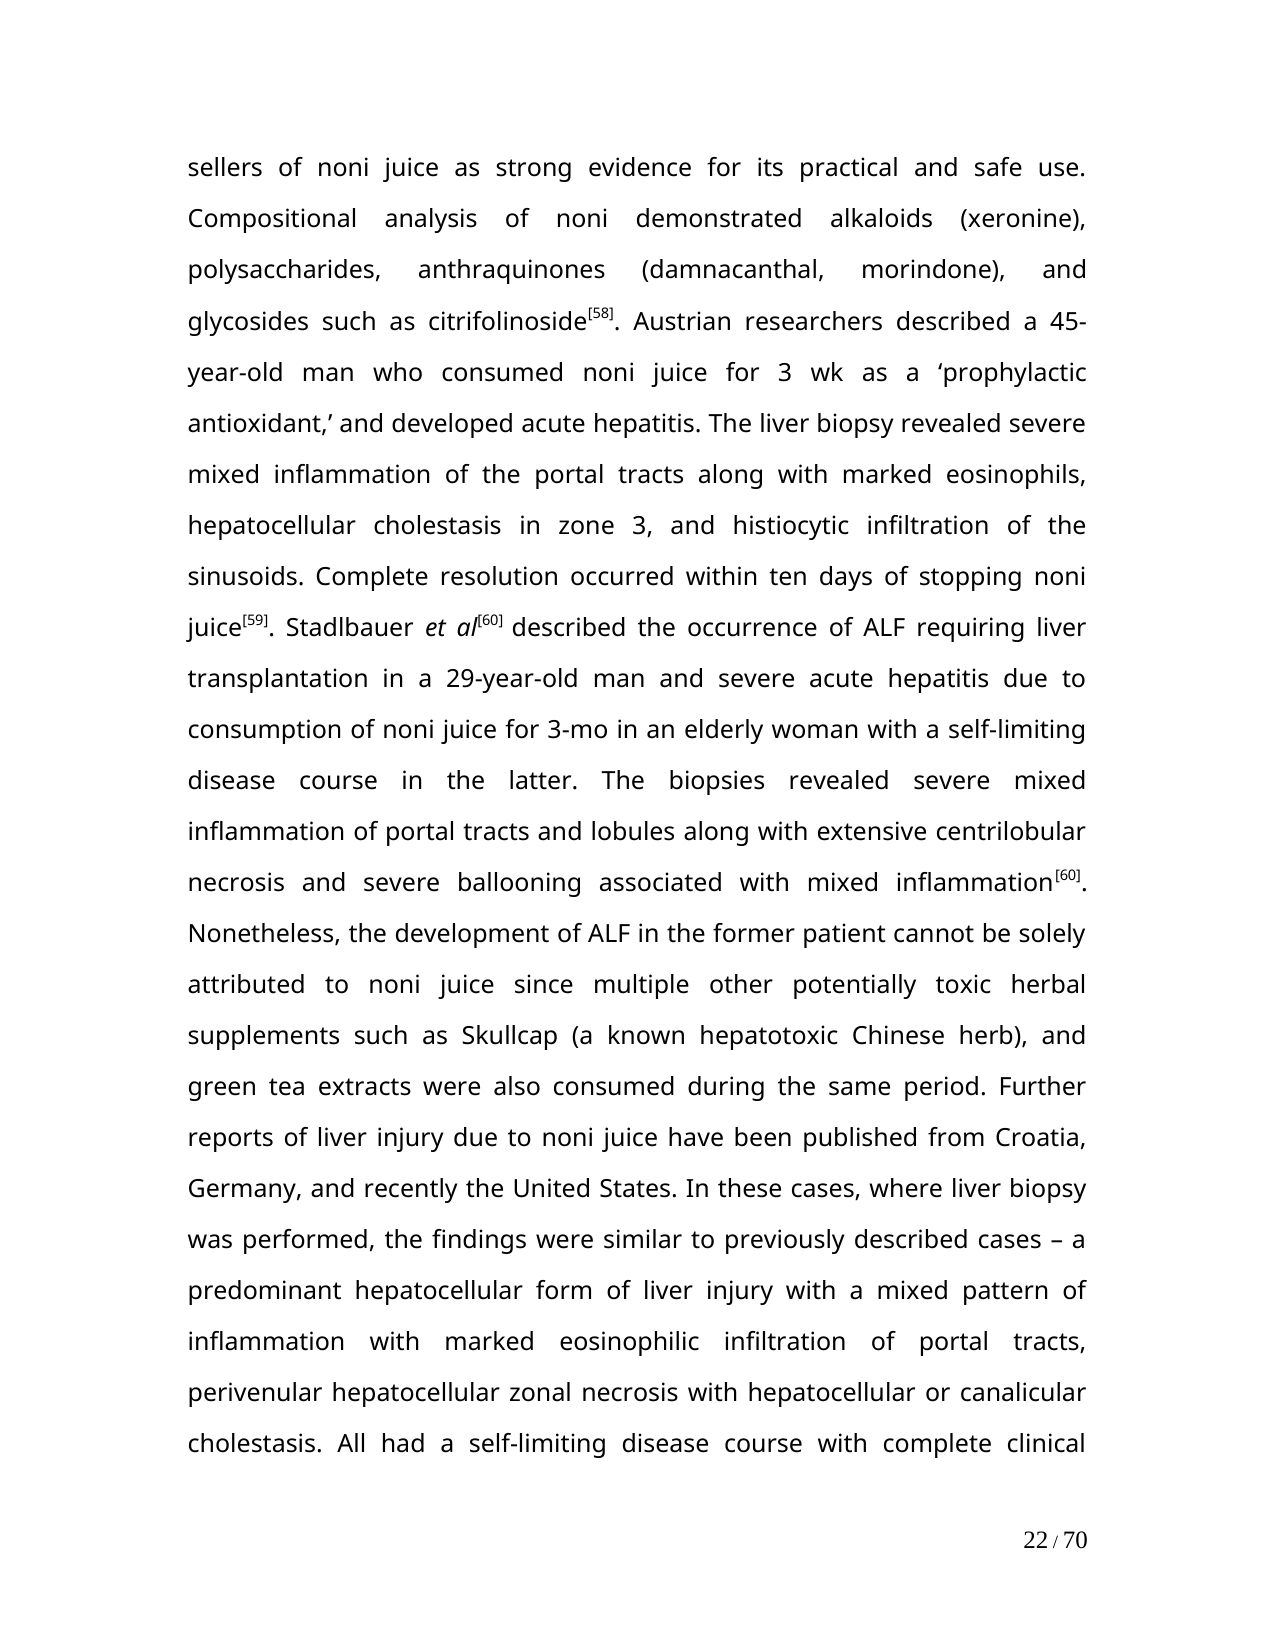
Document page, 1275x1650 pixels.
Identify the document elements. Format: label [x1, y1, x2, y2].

text [187, 150, 1087, 1460]
